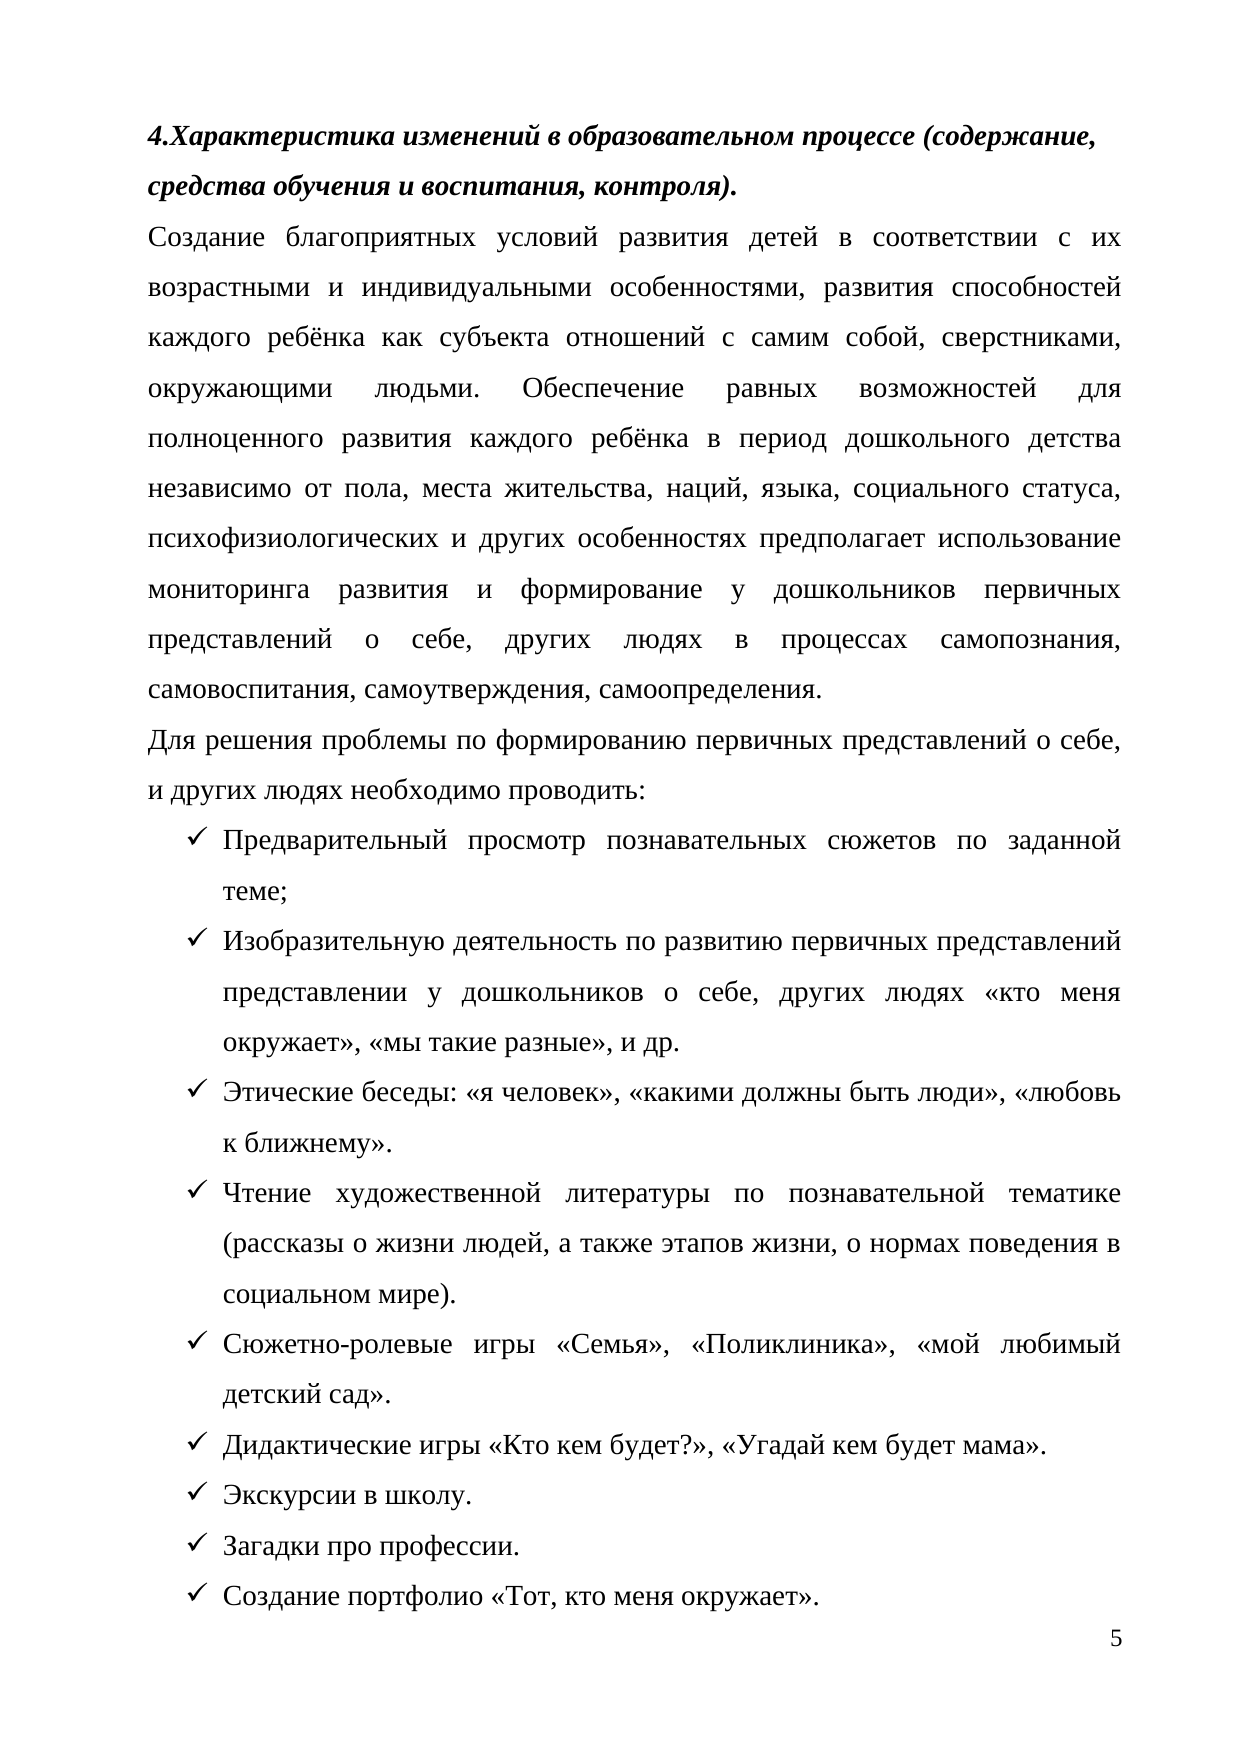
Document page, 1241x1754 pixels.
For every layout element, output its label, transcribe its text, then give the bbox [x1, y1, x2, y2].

list Дидактические игры «Кто кем будет?», «Угадай кем будет мама». [185, 1427, 1122, 1460]
list Сюжетно-ролевые игры «Семья», «Поликлиника», «мой любимый детский сад». [185, 1326, 1122, 1410]
list Предварительный просмотр познавательных сюжетов по заданной теме; [185, 822, 1122, 906]
list Создание портфолио «Тот, кто меня окружает». [185, 1578, 1122, 1612]
list Экскурсии в школу. [185, 1477, 1122, 1511]
text Создание благоприятных условий развития детей в соответствии с их возрастными и индивидуальными особенностями, развития способностей каждого ребёнка как субъекта отношений с самим собой, сверстниками, окружающими людьми. Обеспечение равных возможностей для полноценного развития каждого ребёнка в период дошкольного детства независимо от пола, места жительства, наций, языка, социального статуса, психофизиологических и других особенностях предполагает использование мониторинга развития и формирование у дошкольников первичных представлений о себе, других людях в процессах самопознания, самовоспитания, самоутверждения, самоопределения. [148, 219, 1122, 705]
list Чтение художественной литературы по познавательной тематике (рассказы о жизни людей, а также этапов жизни, о нормах поведения в социальном мире). [185, 1175, 1122, 1309]
list Этические беседы: «я человек», «какими должны быть люди», «любовь к ближнему». [185, 1074, 1122, 1158]
list Загадки про профессии. [185, 1528, 1122, 1561]
list Изобразительную деятельность по развитию первичных представлений представлении у дошкольников о себе, других людях «кто меня окружает», «мы такие разные», и др. [185, 923, 1122, 1057]
text Для решения проблемы по формированию первичных представлений о себе, и других людях необходимо проводить: [148, 722, 1122, 806]
text 4.Характеристика изменений в образовательном процессе (содержание, средства обучения и воспитания, контроля). [148, 118, 1122, 202]
